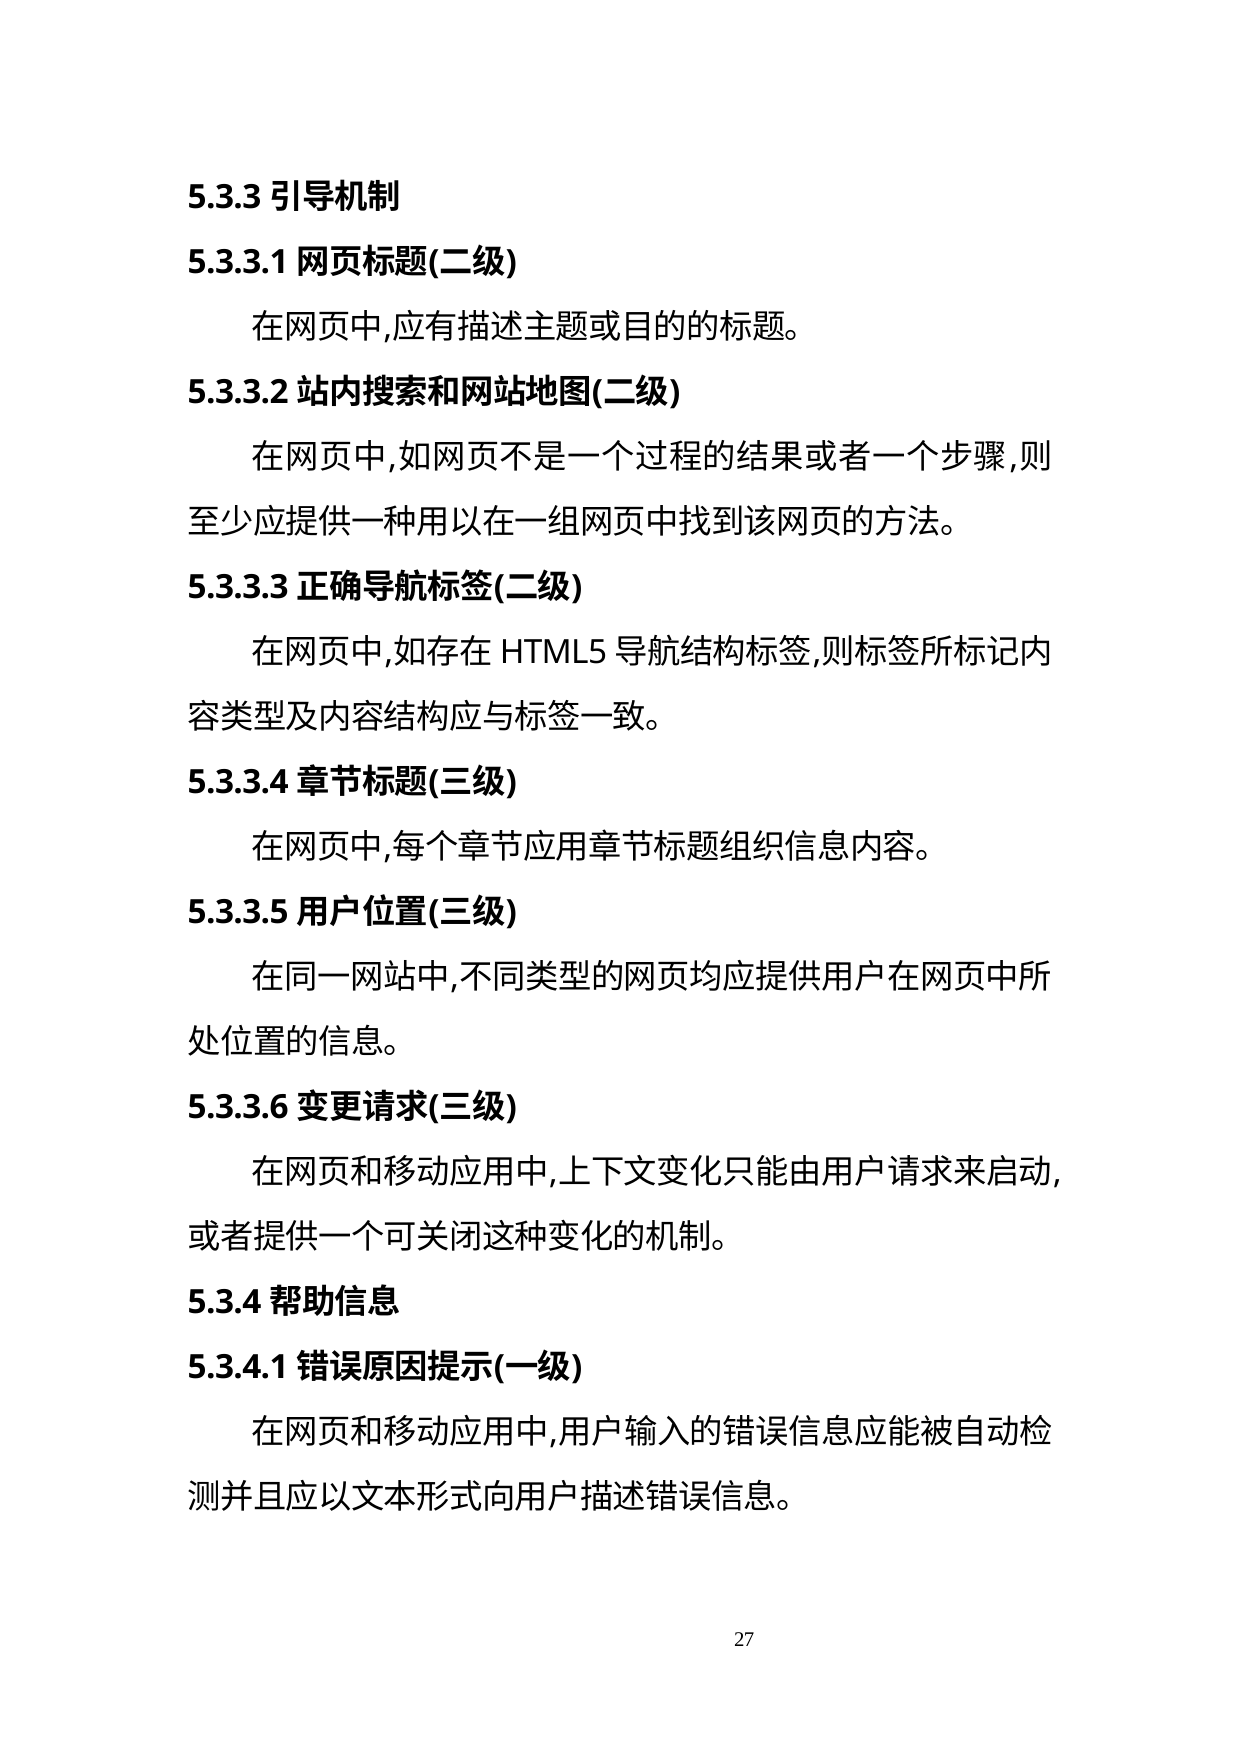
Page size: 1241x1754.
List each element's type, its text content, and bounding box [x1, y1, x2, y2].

subtitle 5.3.3.1 网页标题(二级) [187, 227, 1053, 292]
text 在网页中,如网页不是一个过程的结果或者一个步骤,则至少应提供一种用以在一组网页中找到该网页的方法。 [187, 422, 1053, 552]
subtitle 5.3.4.1 错误原因提示(一级) [187, 1332, 1053, 1397]
subtitle 5.3.3.5 用户位置(三级) [187, 877, 1053, 942]
subtitle 5.3.4 帮助信息 [187, 1267, 1053, 1332]
subtitle 5.3.3.2 站内搜索和网站地图(二级) [187, 357, 1053, 422]
text 在网页和移动应用中,上下文变化只能由用户请求来启动,或者提供一个可关闭这种变化的机制。 [187, 1137, 1053, 1267]
subtitle 5.3.3.6 变更请求(三级) [187, 1072, 1053, 1137]
text 在同一网站中,不同类型的网页均应提供用户在网页中所处位置的信息。 [187, 942, 1053, 1072]
subtitle 5.3.3.4 章节标题(三级) [187, 747, 1053, 812]
text 在网页中,应有描述主题或目的的标题。 [187, 292, 1053, 357]
text 在网页和移动应用中,用户输入的错误信息应能被自动检测并且应以文本形式向用户描述错误信息。 [187, 1397, 1053, 1527]
subtitle 5.3.3 引导机制 [187, 162, 1053, 227]
text 在网页中,如存在HTML5导航结构标签,则标签所标记内容类型及内容结构应与标签一致。 [187, 617, 1053, 747]
text 在网页中,每个章节应用章节标题组织信息内容。 [187, 812, 1053, 877]
subtitle 5.3.3.3 正确导航标签(二级) [187, 552, 1053, 617]
